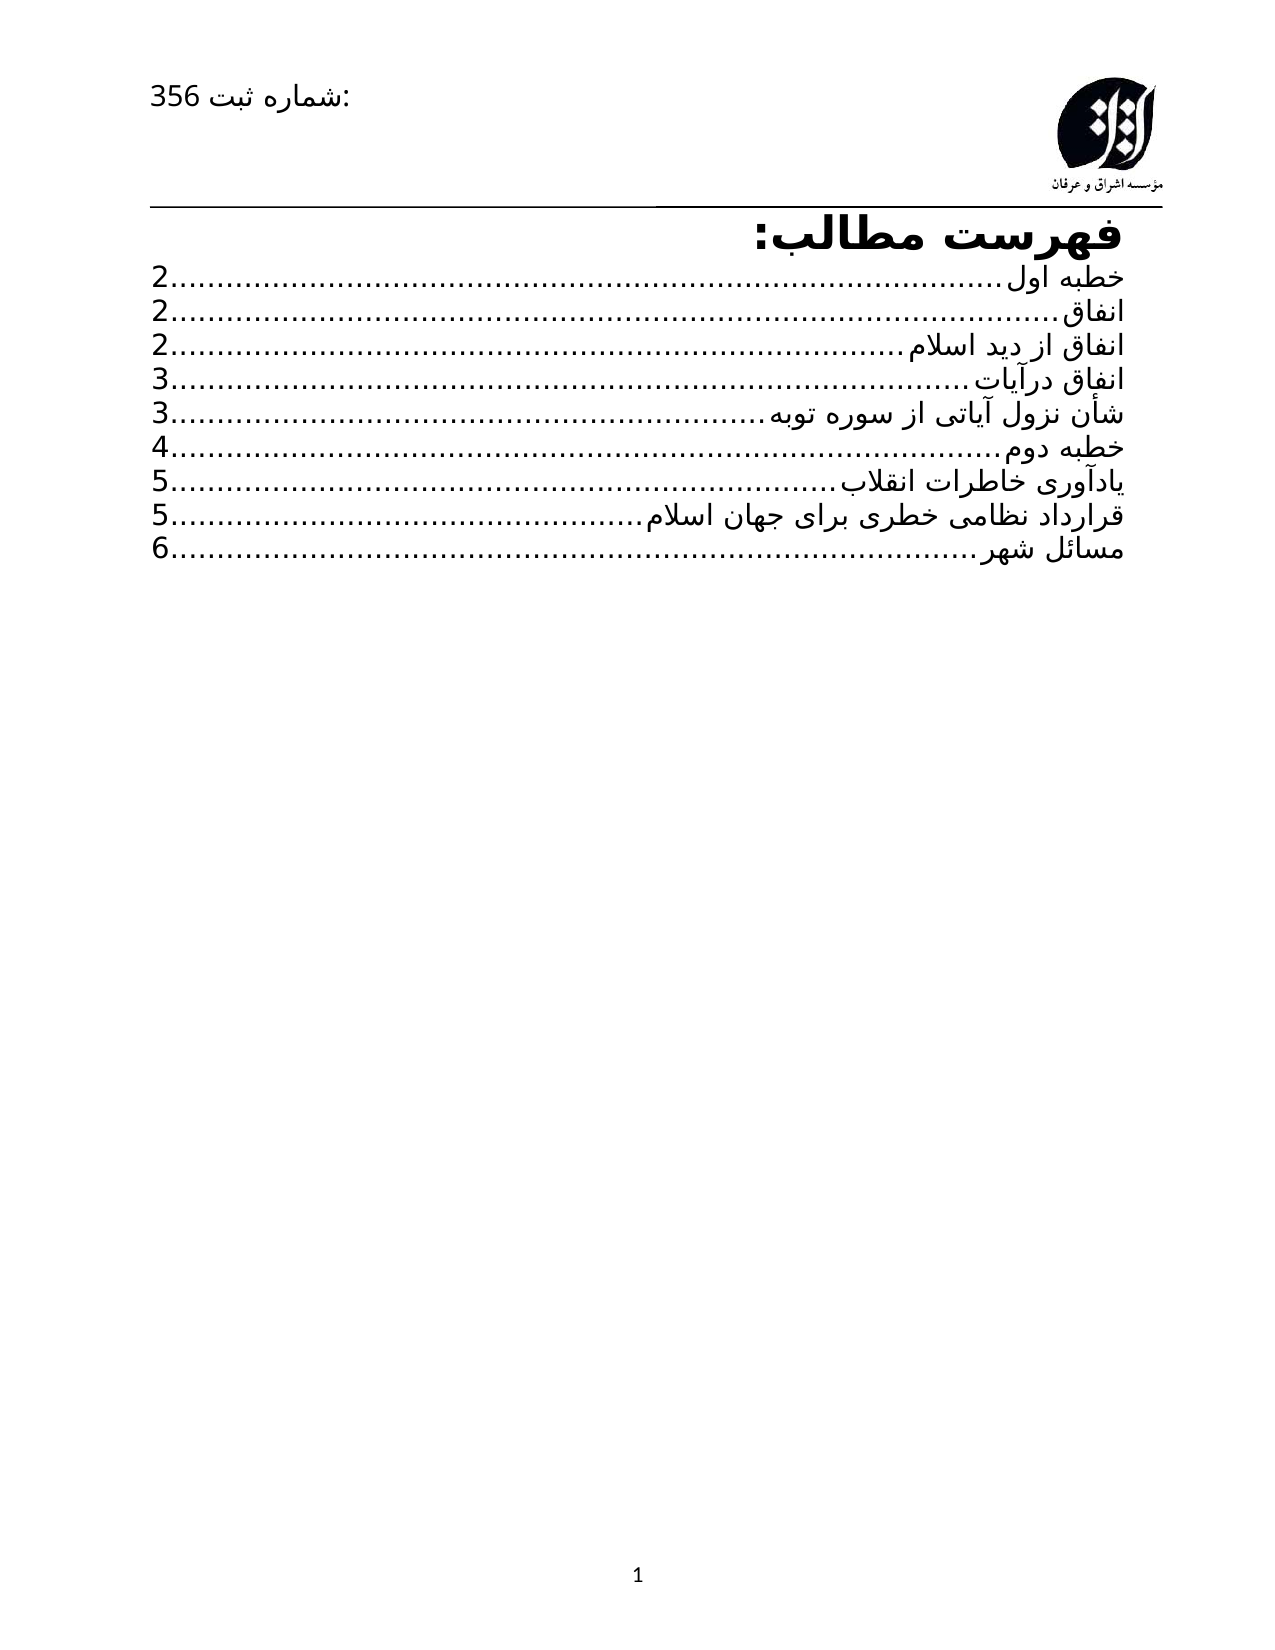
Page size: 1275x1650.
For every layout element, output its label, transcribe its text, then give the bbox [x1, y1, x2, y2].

text خطبه دوم 4 [150, 430, 1125, 464]
picture [1048, 76, 1164, 194]
text انفاق 2 [150, 294, 1125, 328]
text انفاق از دید اسلام 2 [150, 328, 1125, 362]
text یادآوری خاطرات انقلاب 5 [150, 464, 1125, 498]
text قرارداد نظامی خطری برای جهان اسلام 5 [150, 498, 1125, 532]
text انفاق درآیات 3 [150, 362, 1125, 396]
text شأن نزول آیاتی از سوره توبه 3 [150, 396, 1125, 430]
text خطبه اول 2 [150, 260, 1125, 294]
subtitle فهرست مطالب: [150, 207, 1125, 260]
text مسائل شهر 6 [150, 532, 1125, 566]
